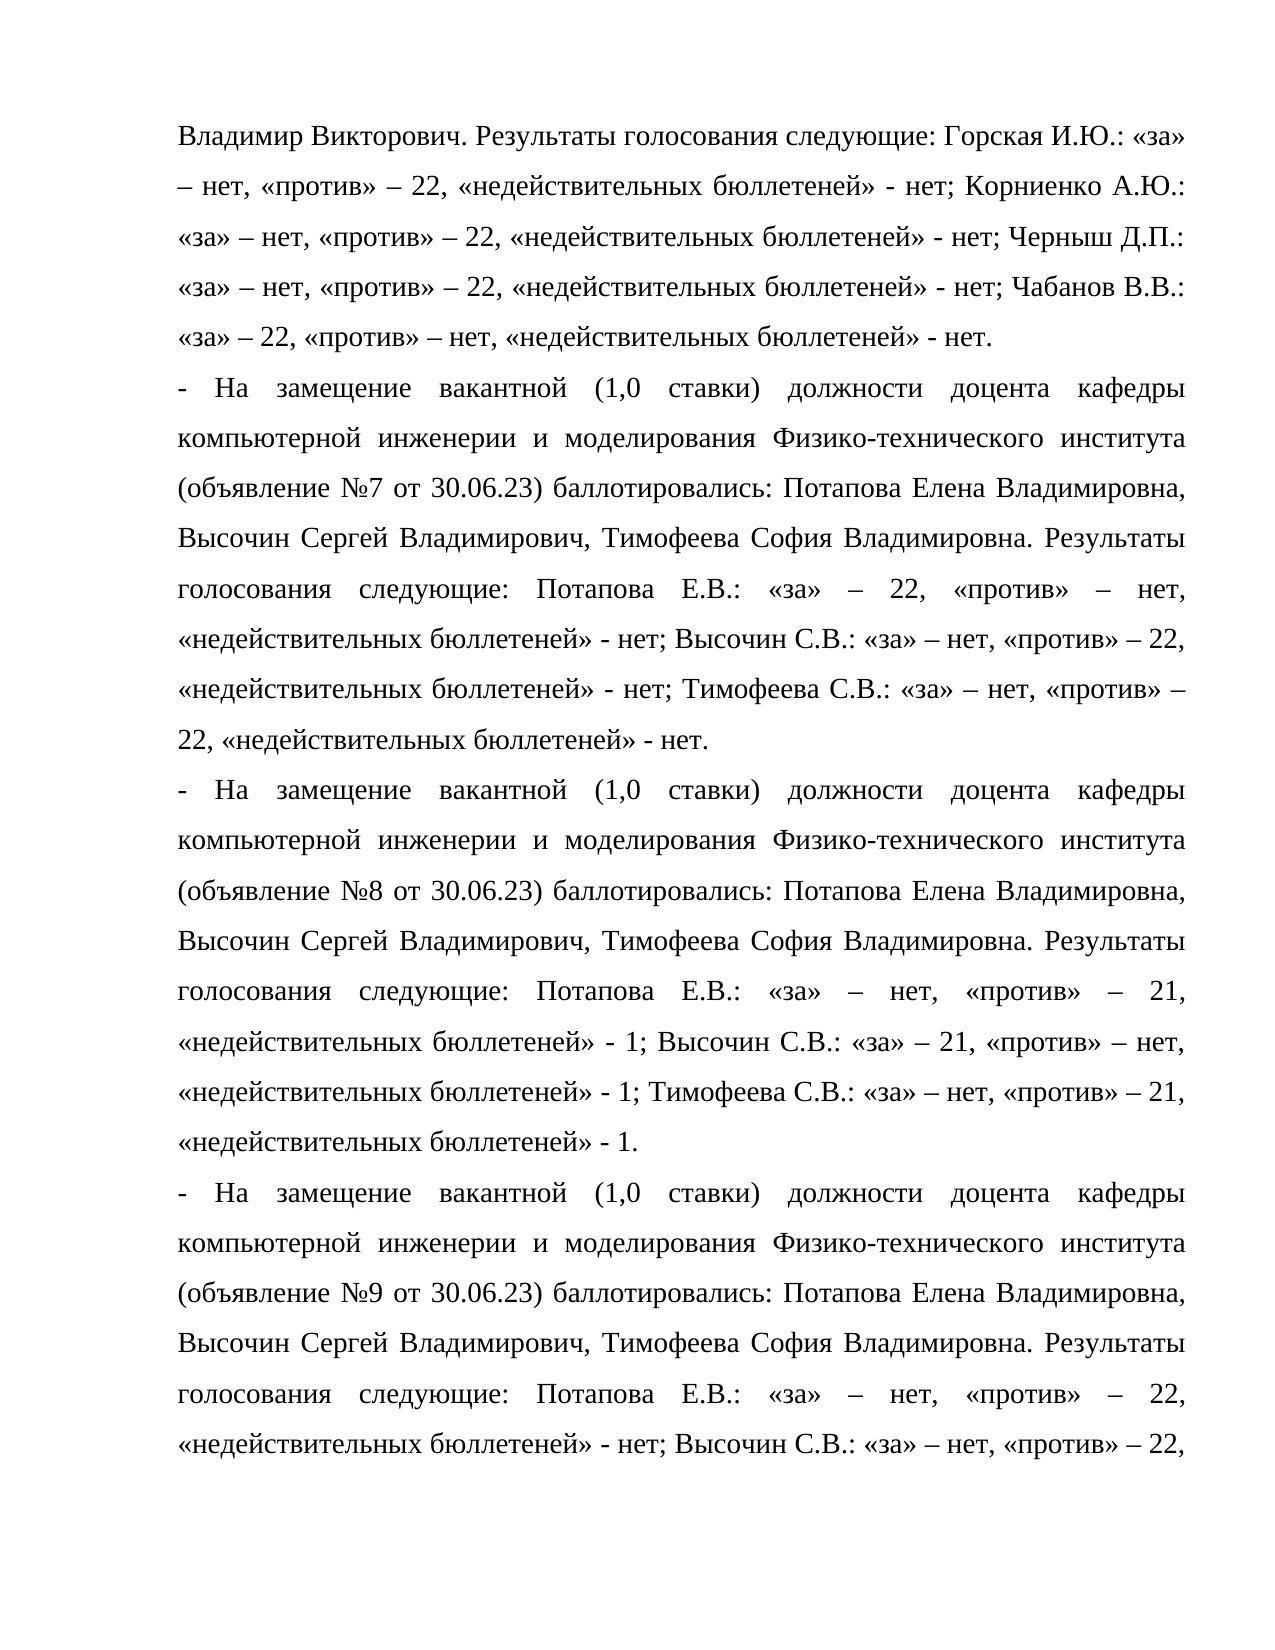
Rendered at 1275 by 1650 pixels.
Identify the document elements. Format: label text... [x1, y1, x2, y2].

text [177, 118, 1186, 353]
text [177, 1175, 1186, 1460]
text - На замещение вакантной (1,0 ставки) должности доцента кафедры компьютерной инженерии и моделирования Физико-технического института (объявление №7 от 30.06.23) баллотировались: Потапова Елена Владимировна, Высочин Сергей Владимирович, Тимофеева София Владимировна. Результаты голосования следующие: Потапова Е.В.: «за» – 22, «против» – нет, «недействительных бюллетеней» - нет; Высочин С.В.: «за» – нет, «против» – 22, «недействительных бюллетеней» - нет; Тимофеева С.В.: «за» – нет, «против» – 22, «недействительных бюллетеней» - нет. [177, 370, 1186, 755]
text - На замещение вакантной (1,0 ставки) должности доцента кафедры компьютерной инженерии и моделирования Физико-технического института (объявление №8 от 30.06.23) баллотировались: Потапова Елена Владимировна, Высочин Сергей Владимирович, Тимофеева София Владимировна. Результаты голосования следующие: Потапова Е.В.: «за» – нет, «против» – 21, «недействительных бюллетеней» - 1; Высочин С.В.: «за» – 21, «против» – нет, «недействительных бюллетеней» - 1; Тимофеева С.В.: «за» – нет, «против» – 21, «недействительных бюллетеней» - 1. [177, 772, 1186, 1158]
